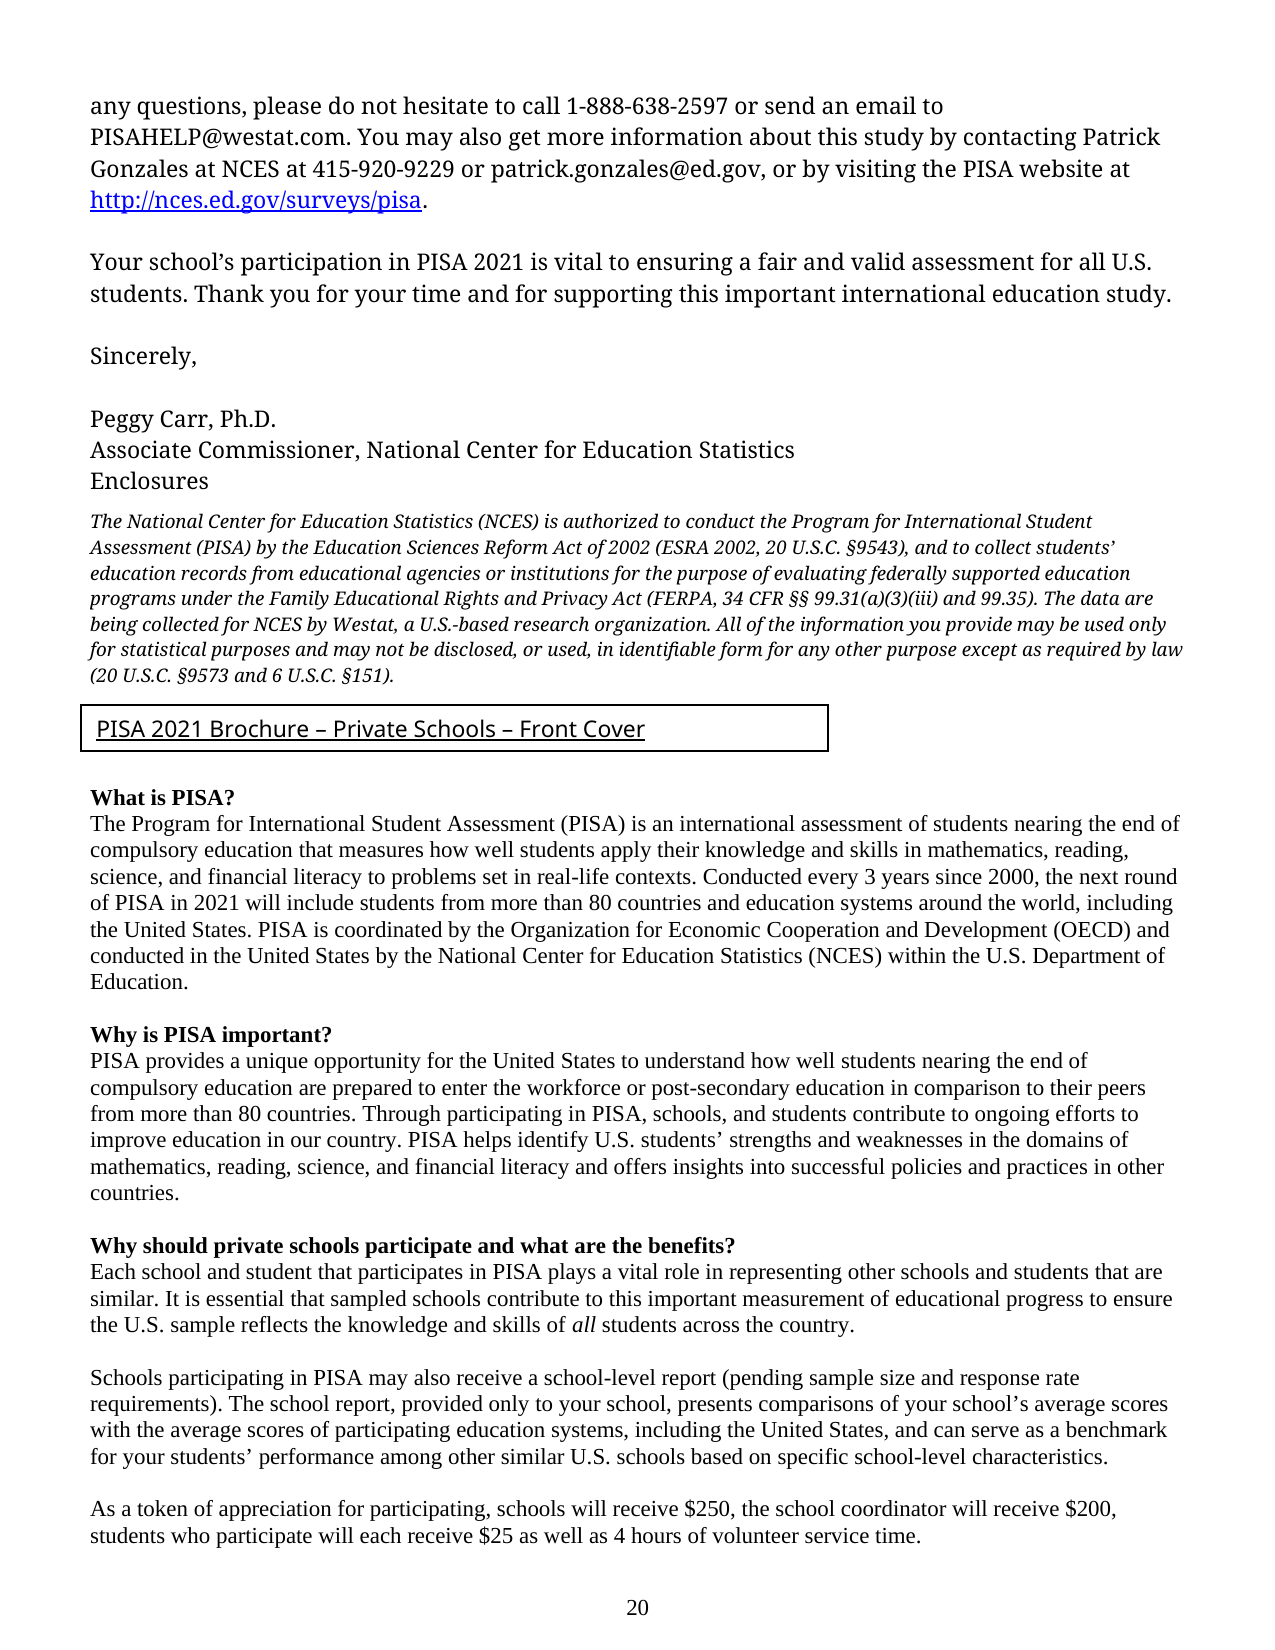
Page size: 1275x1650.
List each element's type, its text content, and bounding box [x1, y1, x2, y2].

text PISA provides a unique opportunity for the United States to understand how well students nearing the end of compulsory education are prepared to enter the workforce or post-secondary education in comparison to their peers from more than 80 countries. Through participating in PISA, schools, and students contribute to ongoing efforts to improve education in our country. PISA helps identify U.S. students’ strengths and weaknesses in the domains of mathematics, reading, science, and financial literacy and offers insights into successful policies and practices in other countries. [90, 1047, 1185, 1206]
text The Program for International Student Assessment (PISA) is an international assessment of students nearing the end of compulsory education that measures how well students apply their knowledge and skills in mathematics, reading, science, and financial literacy to problems set in real-life contexts. Conducted every 3 years since 2000, the next round of PISA in 2021 will include students from more than 80 countries and education systems around the world, including the United States. PISA is coordinated by the Organization for Economic Cooperation and Development (OECD) and conducted in the United States by the National Center for Education Statistics (NCES) within the U.S. Department of Education. [90, 810, 1185, 995]
text Your school’s participation in PISA 2021 is vital to ensuring a fair and valid assessment for all U.S. students. Thank you for your time and for supporting this important international education study. [90, 246, 1185, 309]
text Schools participating in PISA may also receive a school-level report (pending sample size and response rate requirements). The school report, provided only to your school, presents comparisons of your school’s average scores with the average scores of participating education systems, including the United States, and can serve as a benchmark for your students’ performance among other similar U.S. schools based on specific school-level characteristics. [90, 1364, 1185, 1469]
text Sincerely, [90, 340, 1185, 371]
text Enclosures [90, 465, 1185, 496]
text Why should private schools participate and what are the benefits? [90, 1232, 1185, 1258]
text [90, 90, 1185, 215]
text What is PISA? [90, 784, 1185, 810]
text Associate Commissioner, National Center for Education Statistics [90, 434, 1185, 465]
text The National Center for Education Statistics (NCES) is authorized to conduct the Program for International Student Assessment (PISA) by the Education Sciences Reform Act of 2002 (ESRA 2002, 20 U.S.C. §9543), and to collect students’ education records from educational agencies or institutions for the purpose of evaluating federally supported education programs under the Family Educational Rights and Privacy Act (FERPA, 34 CFR §§ 99.31(a)(3)(iii) and 99.35). The data are being collected for NCES by Westat, a U.S.-based research organization. All of the information you provide may be used only for statistical purposes and may not be disclosed, or used, in identifiable form for any other purpose except as required by law (20 U.S.C. §9573 and 6 U.S.C. §151). [90, 509, 1185, 687]
text As a token of appreciation for participating, schools will receive $250, the school coordinator will receive $200, students who participate will each receive $25 as well as 4 hours of volunteer service time. [90, 1495, 1185, 1548]
text Each school and student that participates in PISA plays a vital role in representing other schools and students that are similar. It is essential that sampled schools contribute to this important measurement of educational progress to ensure the U.S. sample reflects the knowledge and skills of all students across the country. [90, 1258, 1185, 1337]
text Peggy Carr, Ph.D. [90, 402, 1185, 434]
text Why is PISA important? [90, 1021, 1185, 1047]
